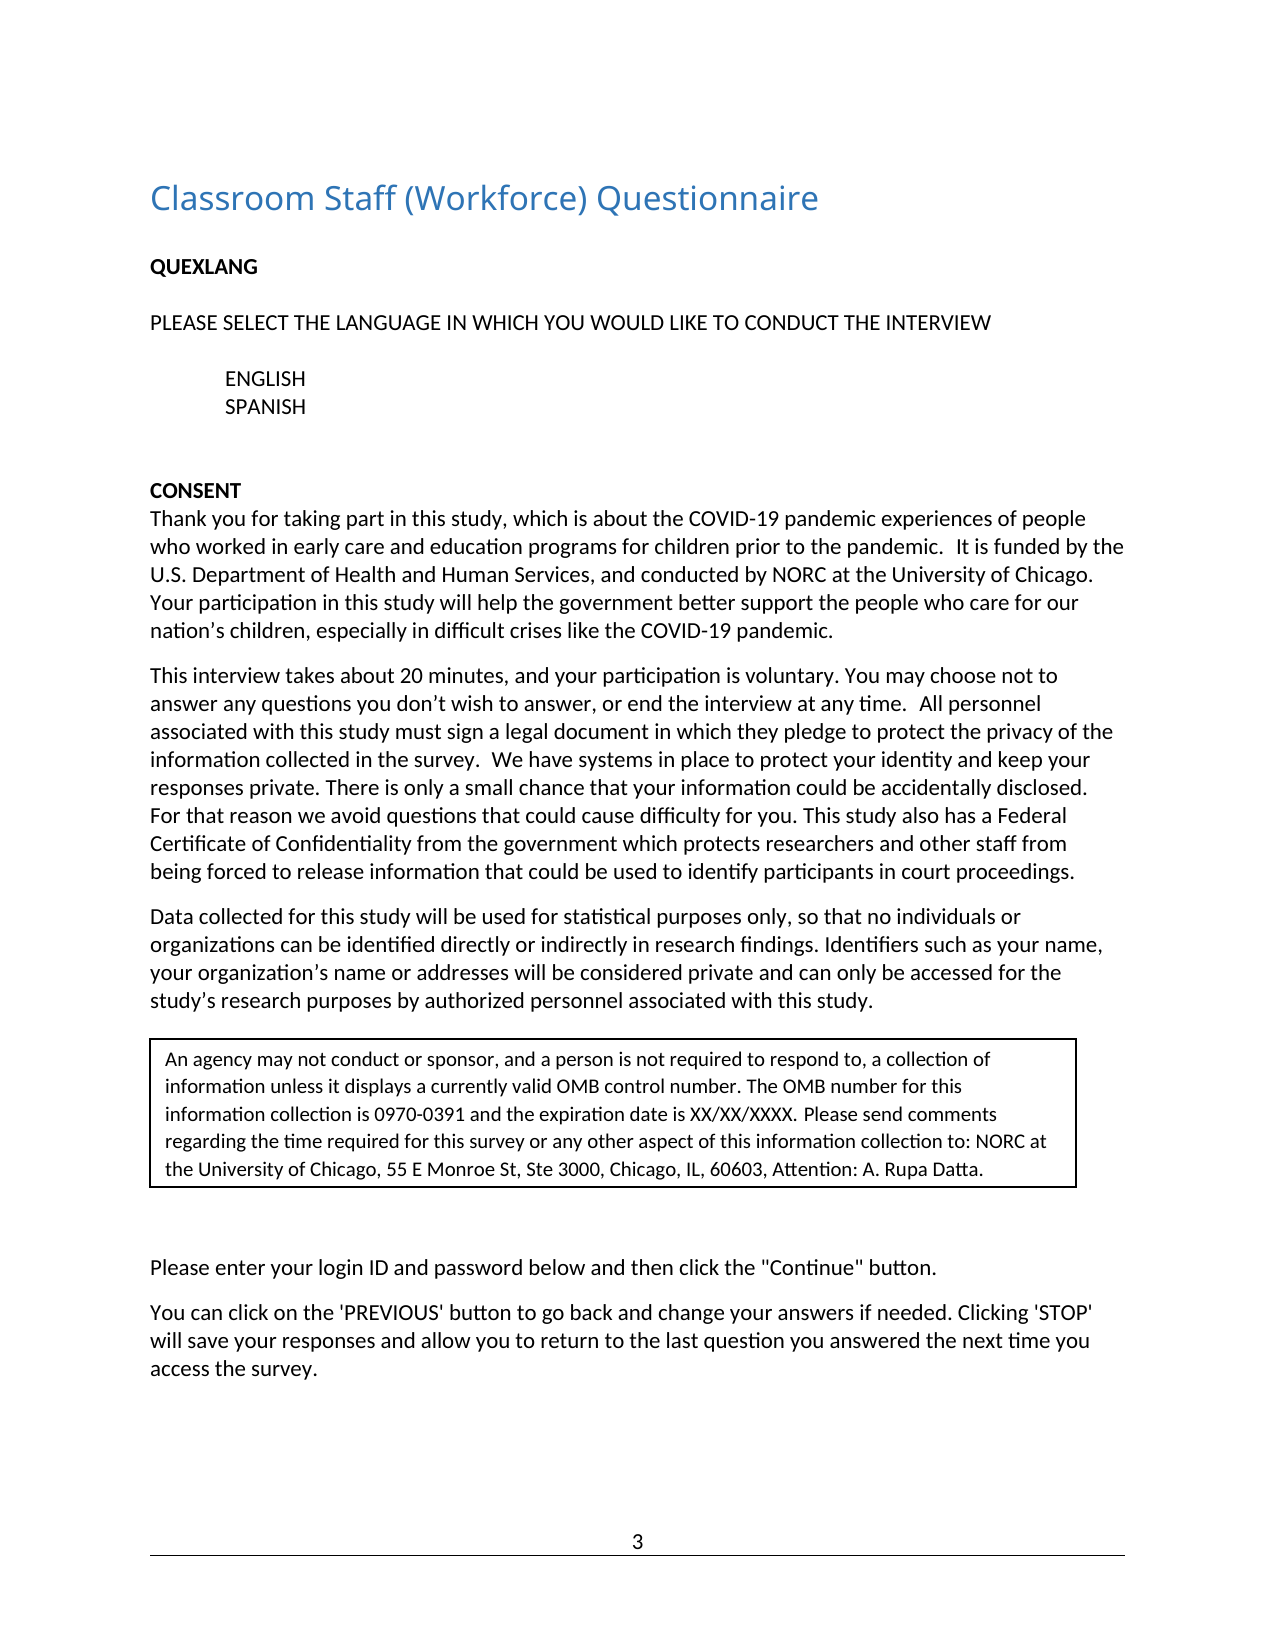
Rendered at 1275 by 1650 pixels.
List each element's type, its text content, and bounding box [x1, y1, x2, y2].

text CONSENT [150, 476, 1125, 504]
text This interview takes about 20 minutes, and your participation is voluntary. You may choose not to answer any questions you don’t wish to answer, or end the interview at any time. All personnel associated with this study must sign a legal document in which they pledge to protect the privacy of the information collected in the survey. We have systems in place to protect your identity and keep your responses private. There is only a small chance that your information could be accidentally disclosed. For that reason we avoid questions that could cause difficulty for you. This study also has a Federal Certificate of Confidentiality from the government which protects researchers and other staff from being forced to release information that could be used to identify participants in court proceedings. [150, 661, 1125, 885]
text You can click on the 'PREVIOUS' button to go back and change your answers if needed. Clicking 'STOP' will save your responses and allow you to return to the last question you answered the next time you access the survey. [150, 1298, 1125, 1410]
text ENGLISH [150, 364, 1125, 392]
text SPANISH [150, 392, 1125, 420]
text QUEXLANG [150, 252, 1125, 280]
subtitle Classroom Staff (Workforce) Questionnaire [150, 175, 1125, 220]
text Thank you for taking part in this study, which is about the COVID-19 pandemic experiences of people who worked in early care and education programs for children prior to the pandemic. It is funded by the U.S. Department of Health and Human Services, and conducted by NORC at the University of Chicago. Your participation in this study will help the government better support the people who care for our nation’s children, especially in difficult crises like the COVID-19 pandemic. [150, 504, 1125, 644]
text Please enter your login ID and password below and then click the "Continue" button. [150, 1253, 1125, 1281]
text PLEASE SELECT THE LANGUAGE IN WHICH YOU WOULD LIKE TO CONDUCT THE INTERVIEW [150, 308, 1125, 336]
text Data collected for this study will be used for statistical purposes only, so that no individuals or organizations can be identified directly or indirectly in research findings. Identifiers such as your name, your organization’s name or addresses will be considered private and can only be accessed for the study’s research purposes by authorized personnel associated with this study. [150, 902, 1125, 1014]
